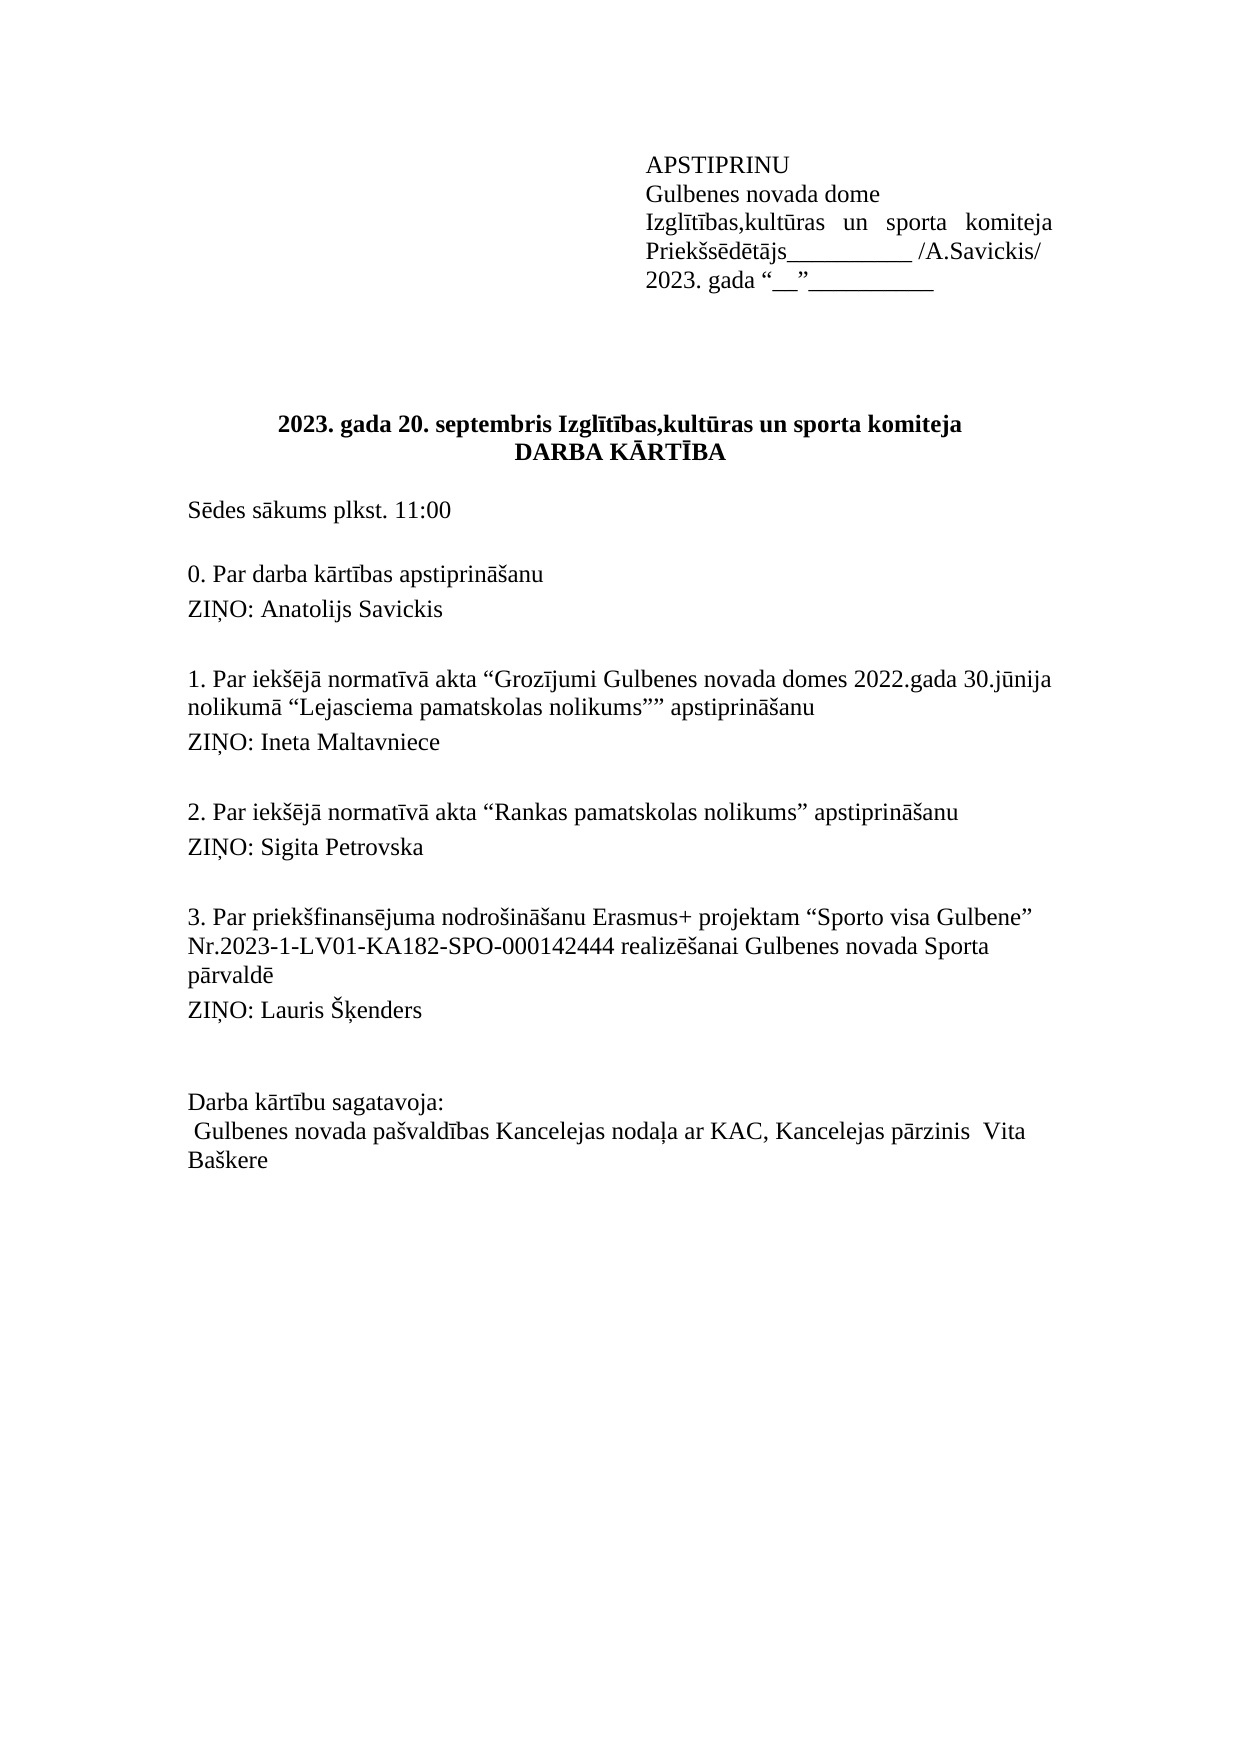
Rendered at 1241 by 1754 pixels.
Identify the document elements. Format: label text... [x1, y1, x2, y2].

text DARBA KĀRTĪBA [187, 437, 1053, 466]
text Izglītības,kultūras un sporta komiteja Priekšsēdētājs__________ /A.Savickis/ [645, 207, 1053, 265]
text 2023. gada “__”__________ [173, 265, 1053, 294]
text APSTIPRINU [173, 150, 1053, 179]
text Gulbenes novada dome [173, 179, 1053, 207]
text ZIŅO: Ineta Maltavniece [187, 727, 1053, 756]
text 3. Par priekšfinansējuma nodrošināšanu Erasmus+ projektam “Sporto visa Gulbene” Nr.2023-1-LV01-KA182-SPO-000142444 realizēšanai Gulbenes novada Sporta pārvaldē [187, 902, 1053, 989]
text 1. Par iekšējā normatīvā akta “Grozījumi Gulbenes novada domes 2022.gada 30.jūnija nolikumā “Lejasciema pamatskolas nolikums”” apstiprināšanu [187, 664, 1053, 721]
text 2023. gada 20. septembris Izglītības,kultūras un sporta komiteja [187, 409, 1053, 437]
text 2. Par iekšējā normatīvā akta “Rankas pamatskolas nolikums” apstiprināšanu [187, 797, 1053, 826]
text ZIŅO: Lauris Šķenders [187, 995, 1053, 1024]
text Gulbenes novada pašvaldības Kancelejas nodaļa ar KAC, Kancelejas pārzinis Vita Baškere [187, 1116, 1053, 1174]
text ZIŅO: Sigita Petrovska [187, 832, 1053, 861]
text 0. Par darba kārtības apstiprināšanu [187, 559, 1053, 587]
text Darba kārtību sagatavoja: [187, 1087, 1053, 1116]
text ZIŅO: Anatolijs Savickis [187, 594, 1053, 622]
text Sēdes sākums plkst. 11:00 [187, 495, 1053, 524]
